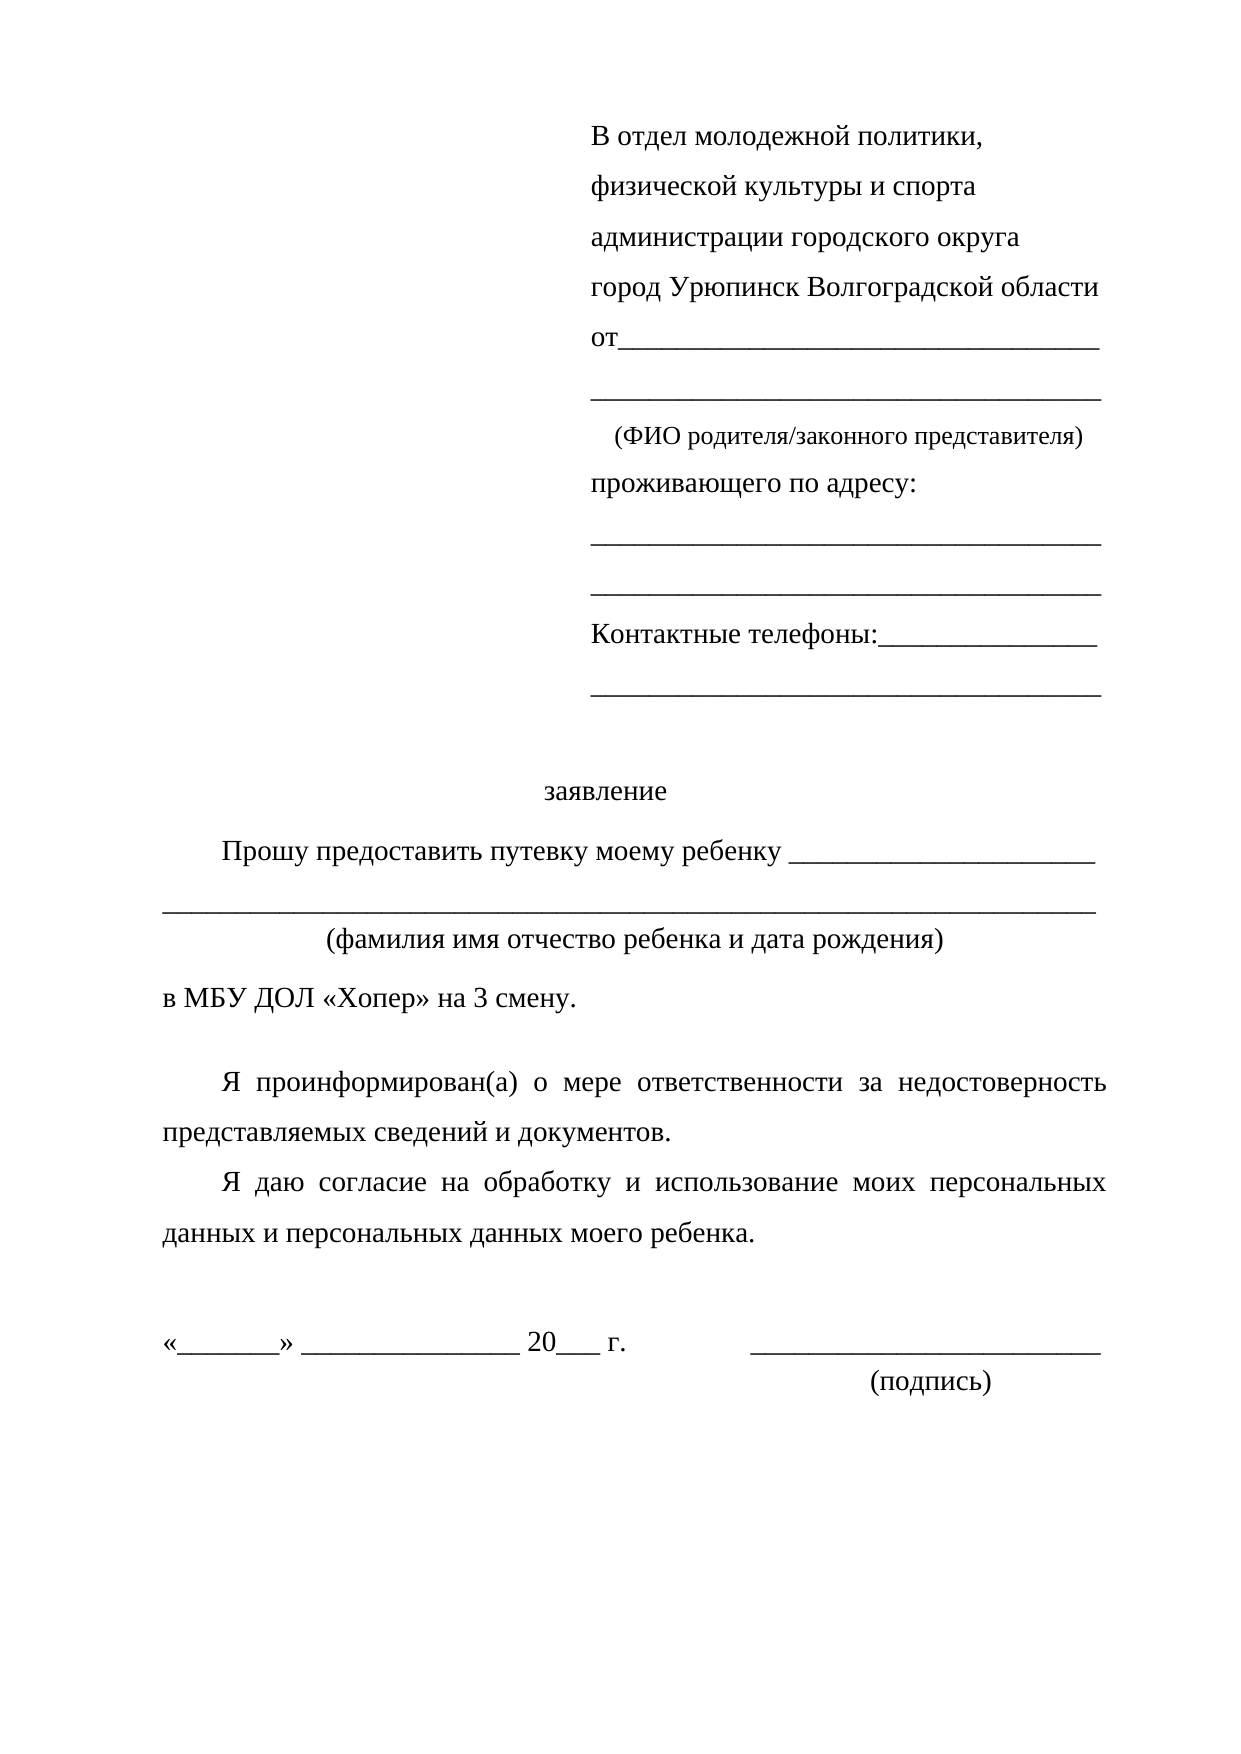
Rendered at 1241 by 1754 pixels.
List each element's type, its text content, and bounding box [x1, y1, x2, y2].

text ________________________________________________________________ [162, 883, 1107, 917]
text заявление [103, 773, 1107, 807]
text проживающего по адресу: ______________________________________________________________________ Контактные телефоны:_______________ [591, 465, 1107, 649]
text «_______» _______________ 20___ г. ________________________ (подпись) [162, 1324, 1107, 1397]
text В отдел молодежной политики, физической культуры и спорта администрации городского округа [591, 118, 1107, 252]
text (фамилия имя отчество ребенка и дата рождения) [162, 922, 1107, 955]
text в МБУ ДОЛ «Хопер» на 3 смену. [162, 980, 1107, 1014]
text город Урюпинск Волгоградской области от_________________________________ [591, 269, 1107, 353]
text Прошу предоставить путевку моему ребенку _____________________ [162, 833, 1107, 866]
text ___________________________________ [591, 666, 1107, 700]
text (ФИО родителя/законного представителя) [591, 420, 1107, 450]
text ___________________________________ [591, 370, 1107, 403]
text Я даю согласие на обработку и использование моих персональных данных и персональных данных моего ребенка. [162, 1164, 1107, 1248]
text Я проинформирован(а) о мере ответственности за недостоверность представляемых сведений и документов. [162, 1064, 1107, 1148]
